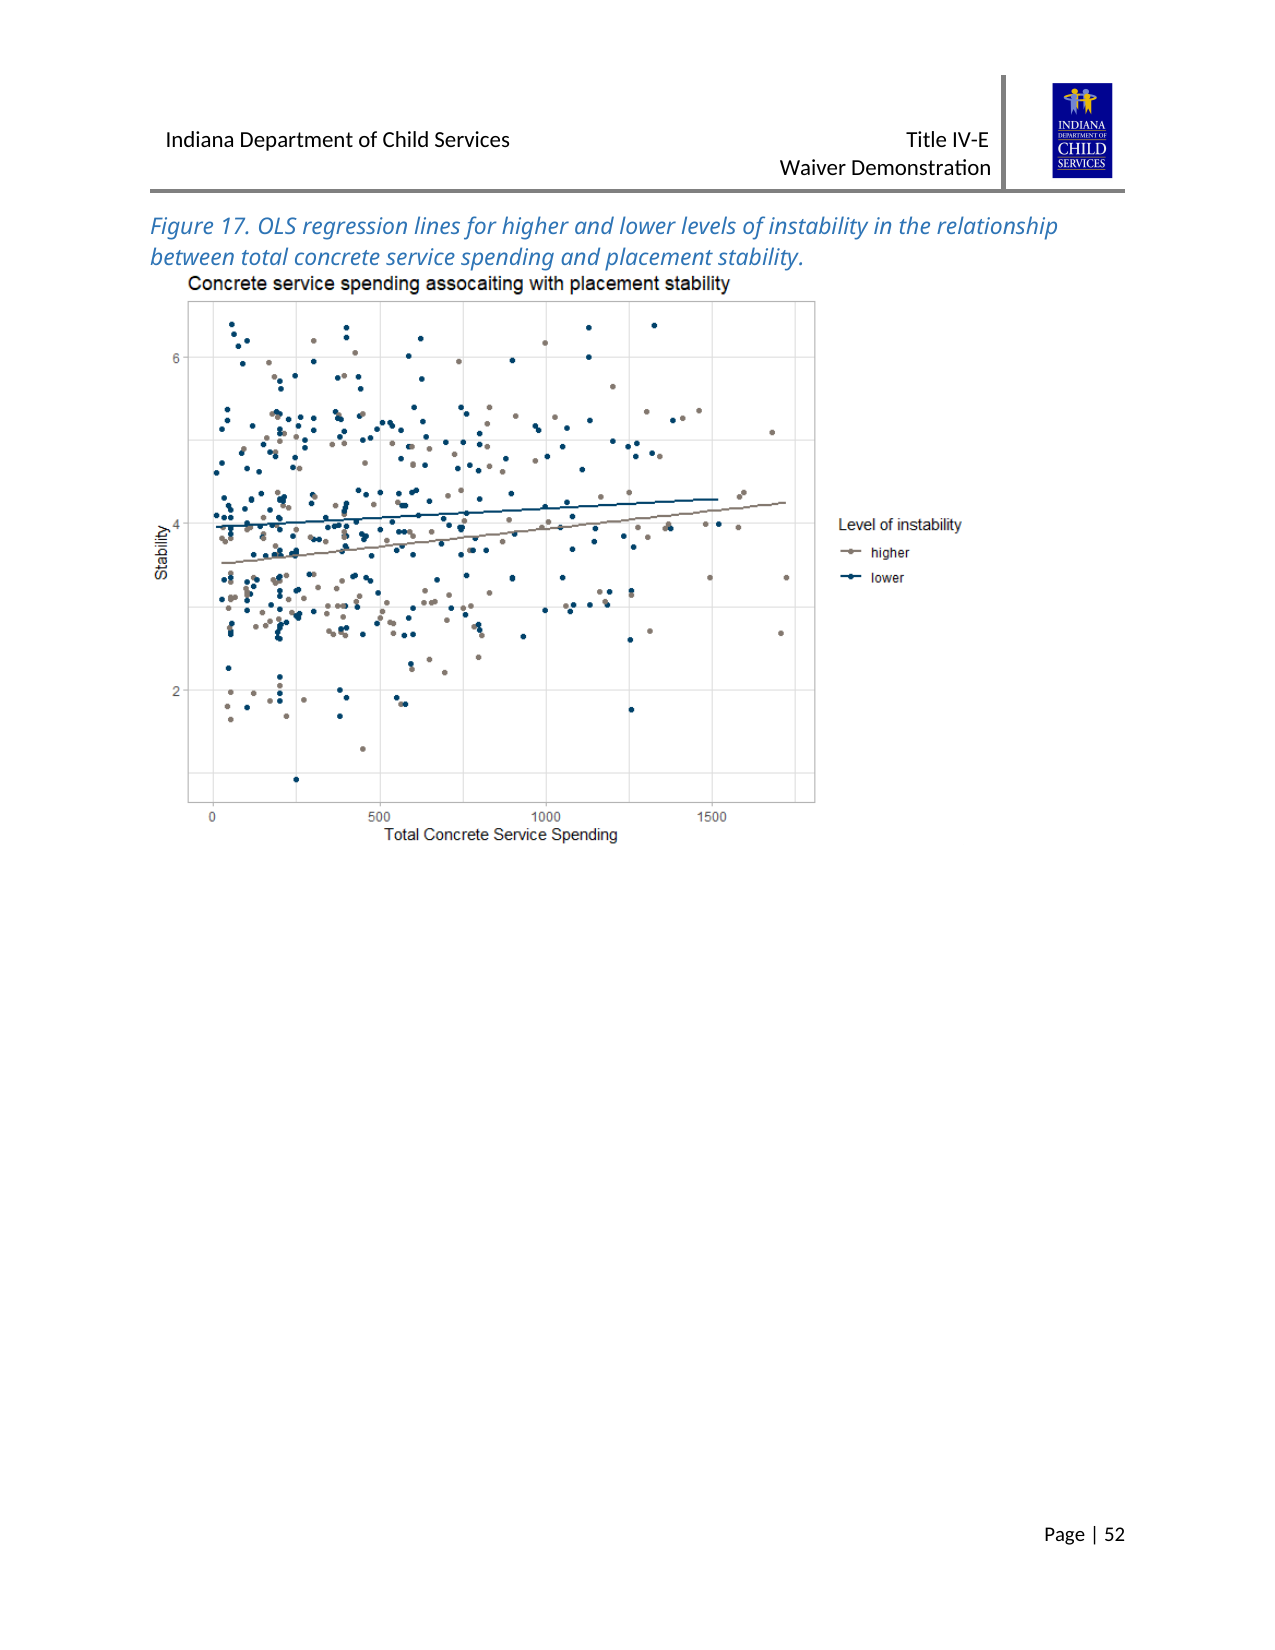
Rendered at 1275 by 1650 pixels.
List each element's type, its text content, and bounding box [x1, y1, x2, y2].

picture [150, 272, 964, 845]
picture [1051, 82, 1114, 182]
subtitle Figure 17. OLS regression lines for higher and lower levels of instability in the relationship between total concrete service spending and placement stability. [150, 210, 1125, 273]
